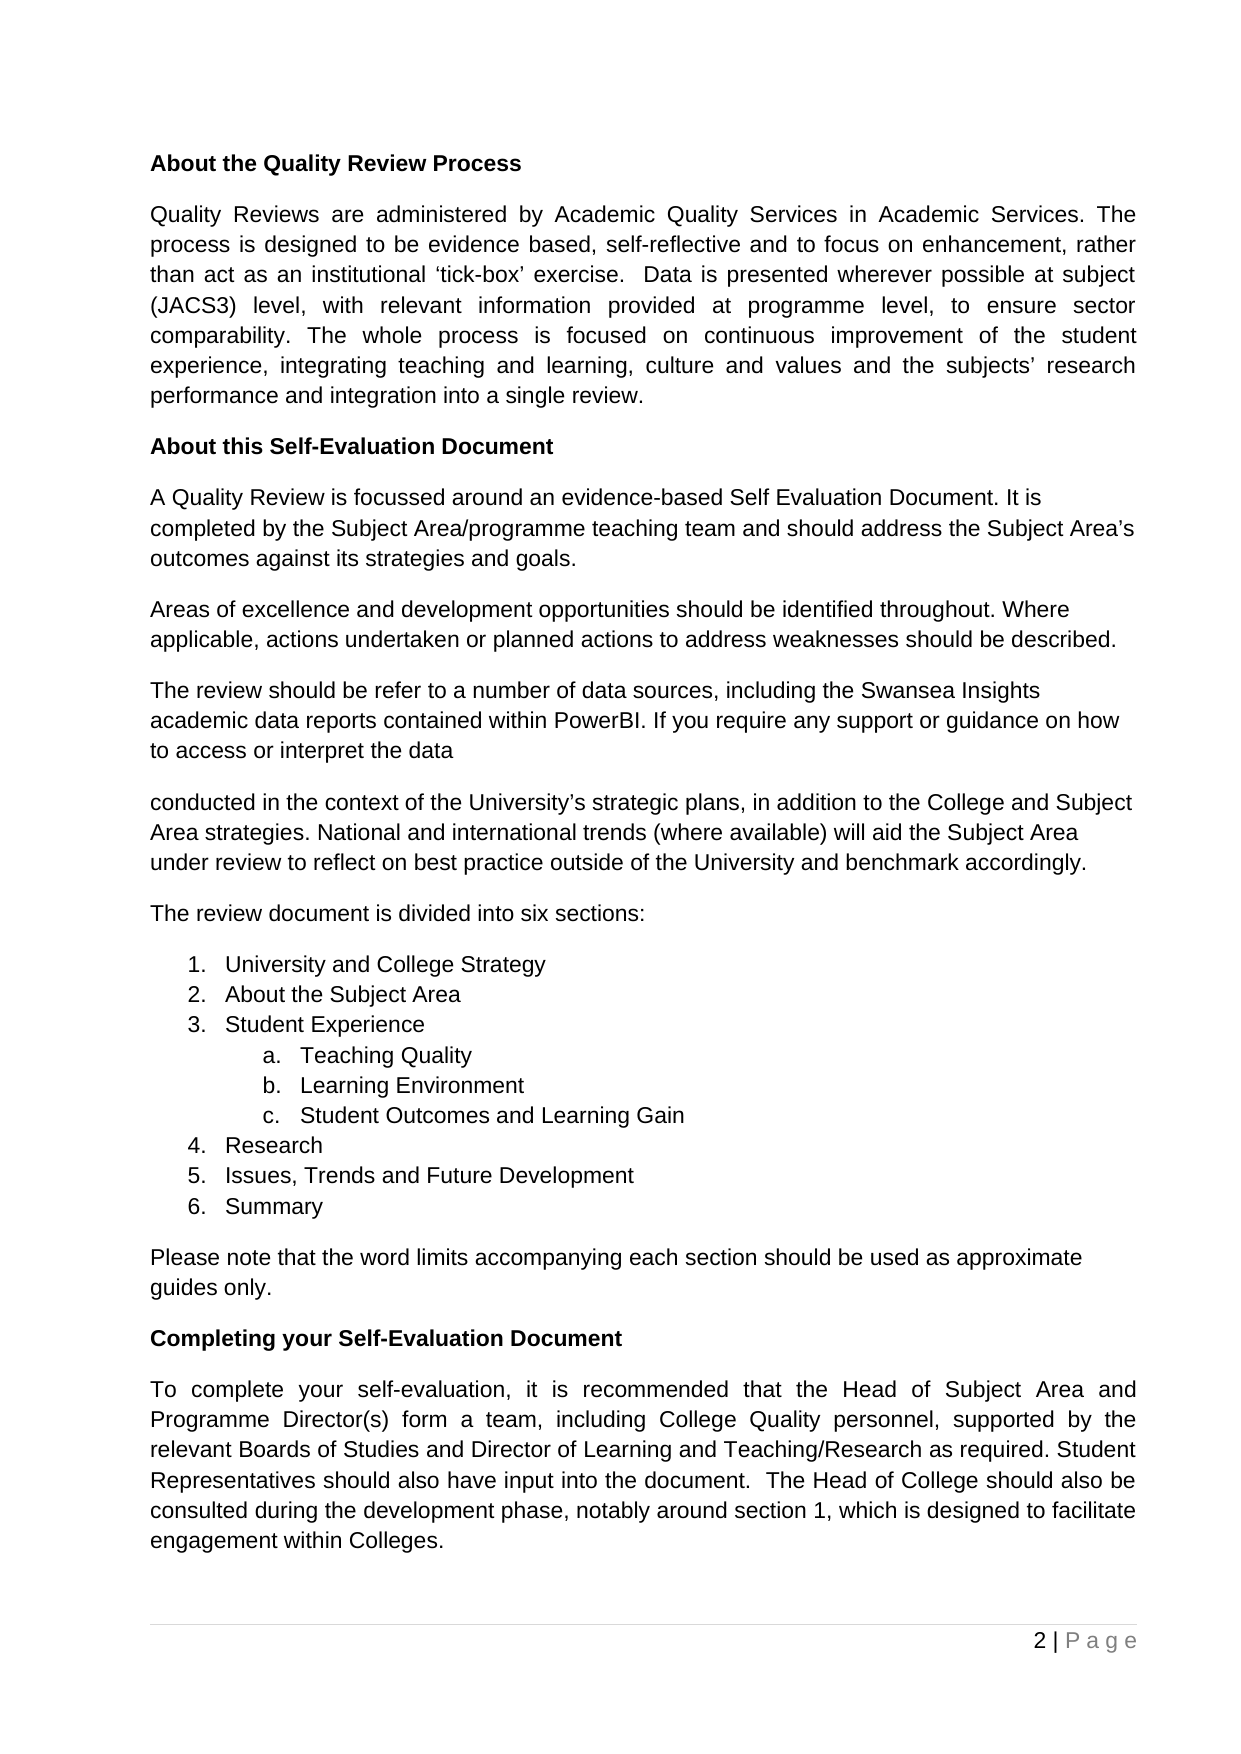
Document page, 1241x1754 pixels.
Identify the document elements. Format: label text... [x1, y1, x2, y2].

list Learning Environment [262, 1072, 1137, 1098]
text conducted in the context of the University’s strategic plans, in addition to the College and Subject Area strategies. National and international trends (where available) will aid the Subject Area under review to reflect on best practice outside of the University and benchmark accordingly. [150, 788, 1137, 875]
text Please note that the word limits accompanying each section should be used as approximate guides only. [150, 1244, 1137, 1300]
text The review document is divided into six sections: [150, 900, 1137, 926]
list Teaching Quality [262, 1042, 1137, 1068]
text Areas of excellence and development opportunities should be identified throughout. Where applicable, actions undertaken or planned actions to address weaknesses should be described. [150, 596, 1137, 652]
text Quality Reviews are administered by Academic Quality Services in Academic Services. The process is designed to be evidence based, self-reflective and to focus on enhancement, rather than act as an institutional ‘tick-box’ exercise. Data is presented wherever possible at subject (JACS3) level, with relevant information provided at programme level, to ensure sector comparability. The whole process is focused on continuous improvement of the student experience, integrating teaching and learning, culture and values and the subjects’ research performance and integration into a single review. [150, 201, 1137, 409]
text A Quality Review is focussed around an evidence-based Self Evaluation Document. It is completed by the Subject Area/programme teaching team and should address the Subject Area’s outcomes against its strategies and goals. [150, 484, 1137, 571]
list Student Experience [187, 1011, 1137, 1038]
text The review should be refer to a number of data sources, including the Swansea Insights academic data reports contained within PowerBI. If you require any support or guidance on how to access or interpret the data [150, 677, 1137, 764]
list About the Subject Area [187, 981, 1137, 1008]
text About this Self-Evaluation Document [150, 433, 1137, 460]
list Issues, Trends and Future Development [187, 1162, 1137, 1189]
text To complete your self-evaluation, it is recommended that the Head of Subject Area and Programme Director(s) form a team, including College Quality personnel, supported by the relevant Boards of Studies and Director of Learning and Teaching/Research as required. Student Representatives should also have input into the document. The Head of College should also be consulted during the development phase, notably around section 1, which is designed to facilitate engagement within Colleges. [150, 1376, 1137, 1553]
text About the Quality Review Process [150, 150, 1137, 176]
list University and College Strategy [187, 951, 1137, 977]
list Research [187, 1132, 1137, 1159]
list Summary [187, 1193, 1137, 1219]
list Student Outcomes and Learning Gain [262, 1102, 1137, 1128]
text Completing your Self-Evaluation Document [150, 1325, 1137, 1351]
